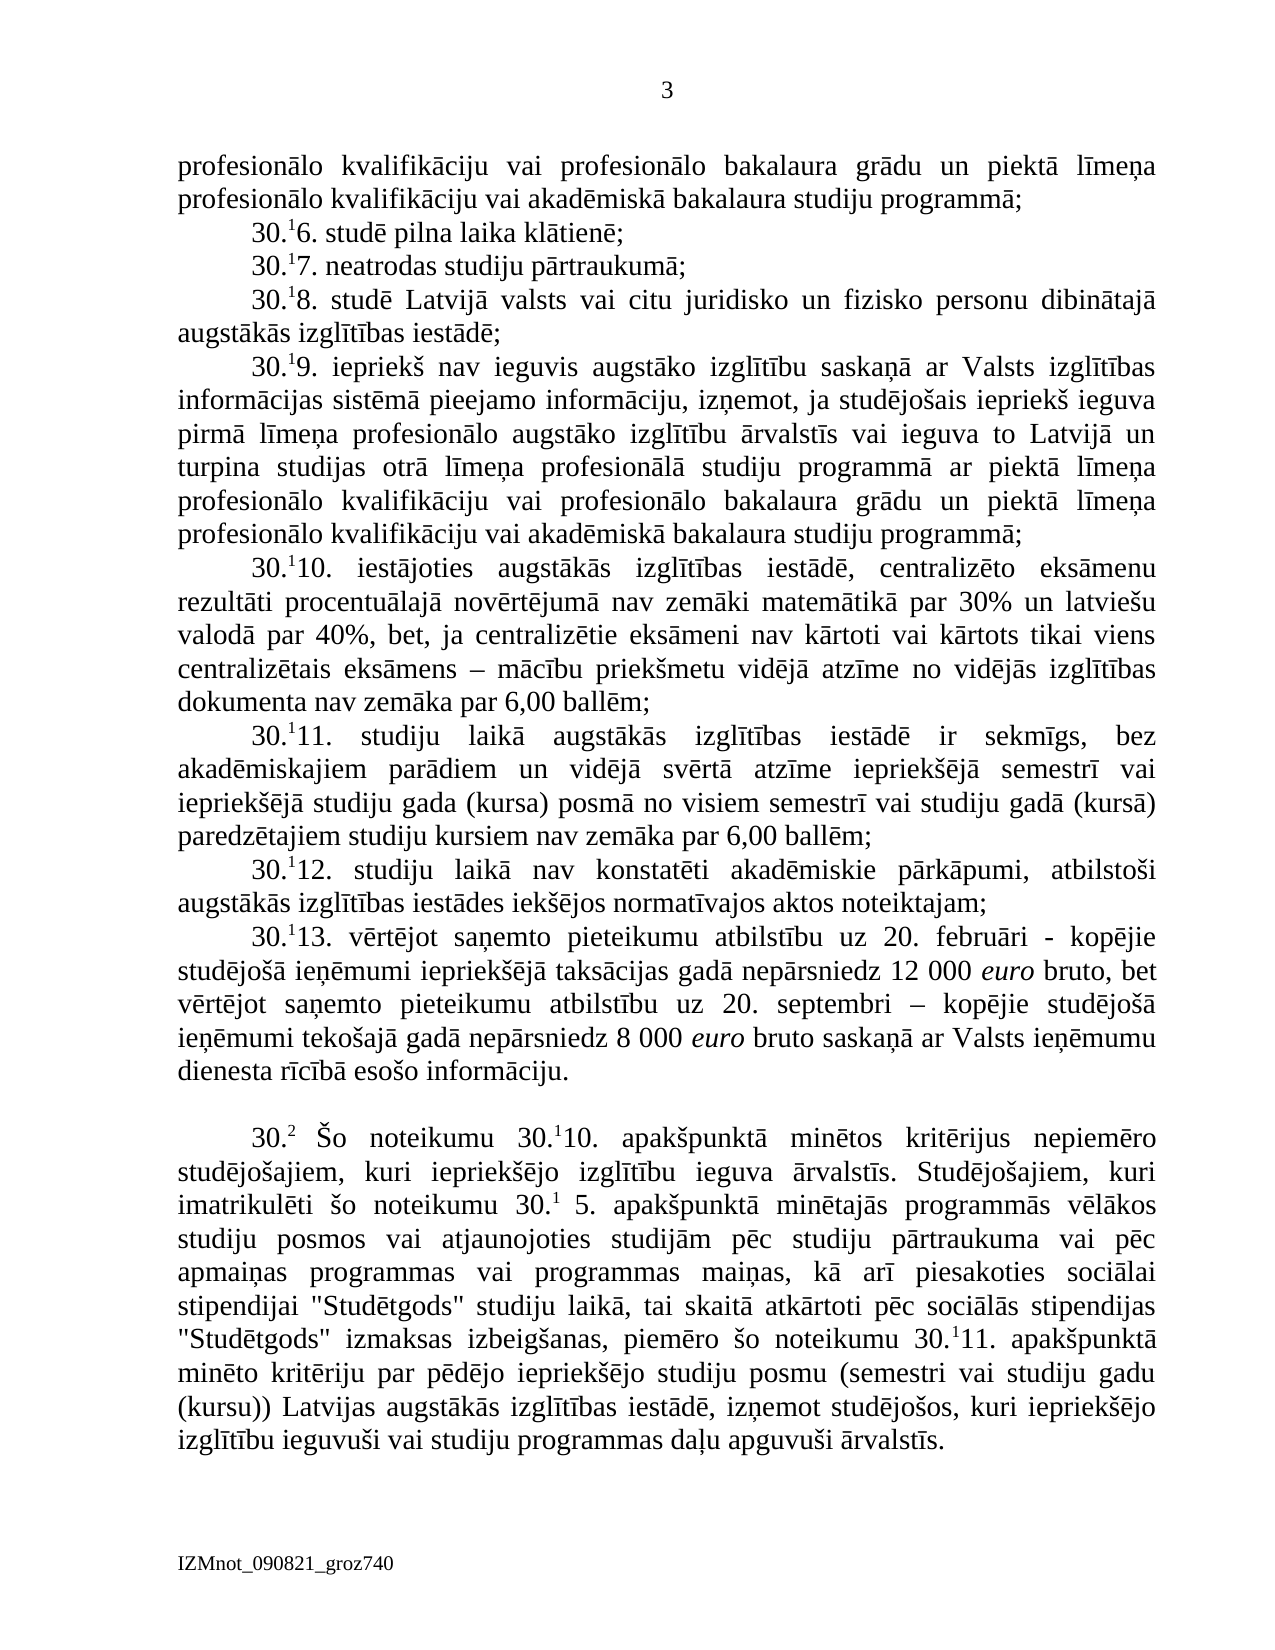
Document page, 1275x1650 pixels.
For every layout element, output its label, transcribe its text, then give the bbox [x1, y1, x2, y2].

text 30.111. studiju laikā augstākās izglītības iestādē ir sekmīgs, bez akadēmiskajiem parādiem un vidējā svērtā atzīme iepriekšējā semestrī vai iepriekšējā studiju gada (kursa) posmā no visiem semestrī vai studiju gadā (kursā) paredzētajiem studiju kursiem nav zemāka par 6,00 ballēm; [177, 718, 1157, 852]
text 30.2 Šo noteikumu 30.110. apakšpunktā minētos kritērijus nepiemēro studējošajiem, kuri iepriekšējo izglītību ieguva ārvalstīs. Studējošajiem, kuri imatrikulēti šo noteikumu 30.1 5. apakšpunktā minētajās programmās vēlākos studiju posmos vai atjaunojoties studijām pēc studiju pārtraukuma vai pēc apmaiņas programmas vai programmas maiņas, kā arī piesakoties sociālai stipendijai "Studētgods" studiju laikā, tai skaitā atkārtoti pēc sociālās stipendijas "Studētgods" izmaksas izbeigšanas, piemēro šo noteikumu 30.111. apakšpunktā minēto kritēriju par pēdējo iepriekšējo studiju posmu (semestri vai studiju gadu (kursu)) Latvijas augstākās izglītības iestādē, izņemot studējošos, kuri iepriekšējo izglītību ieguvuši vai studiju programmas daļu apguvuši ārvalstīs. [177, 1120, 1157, 1456]
text 30.110. iestājoties augstākās izglītības iestādē, centralizēto eksāmenu rezultāti procentuālajā novērtējumā nav zemāki matemātikā par 30% un latviešu valodā par 40%, bet, ja centralizētie eksāmeni nav kārtoti vai kārtots tikai viens centralizētais eksāmens – mācību priekšmetu vidējā atzīme no vidējās izglītības dokumenta nav zemāka par 6,00 ballēm; [177, 550, 1157, 718]
text 30.19. iepriekš nav ieguvis augstāko izglītību saskaņā ar Valsts izglītības informācijas sistēmā pieejamo informāciju, izņemot, ja studējošais iepriekš ieguva pirmā līmeņa profesionālo augstāko izglītību ārvalstīs vai ieguva to Latvijā un turpina studijas otrā līmeņa profesionālā studiju programmā ar piektā līmeņa profesionālo kvalifikāciju vai profesionālo bakalaura grādu un piektā līmeņa profesionālo kvalifikāciju vai akadēmiskā bakalaura studiju programmā; [177, 349, 1157, 550]
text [177, 148, 1157, 215]
text 30.16. studē pilna laika klātienē; [177, 215, 1157, 248]
text 30.113. vērtējot saņemto pieteikumu atbilstību uz 20. februāri - kopējie studējošā ieņēmumi iepriekšējā taksācijas gadā nepārsniedz 12 000 euro bruto, bet vērtējot saņemto pieteikumu atbilstību uz 20. septembri – kopējie studējošā ieņēmumi tekošajā gadā nepārsniedz 8 000 euro bruto saskaņā ar Valsts ieņēmumu dienesta rīcībā esošo informāciju. [177, 919, 1157, 1087]
text 30.112. studiju laikā nav konstatēti akadēmiskie pārkāpumi, atbilstoši augstākās izglītības iestādes iekšējos normatīvajos aktos noteiktajam; [177, 852, 1157, 919]
text 30.17. neatrodas studiju pārtraukumā; [177, 248, 1157, 282]
text 30.18. studē Latvijā valsts vai citu juridisko un fizisko personu dibinātajā augstākās izglītības iestādē; [177, 282, 1157, 349]
